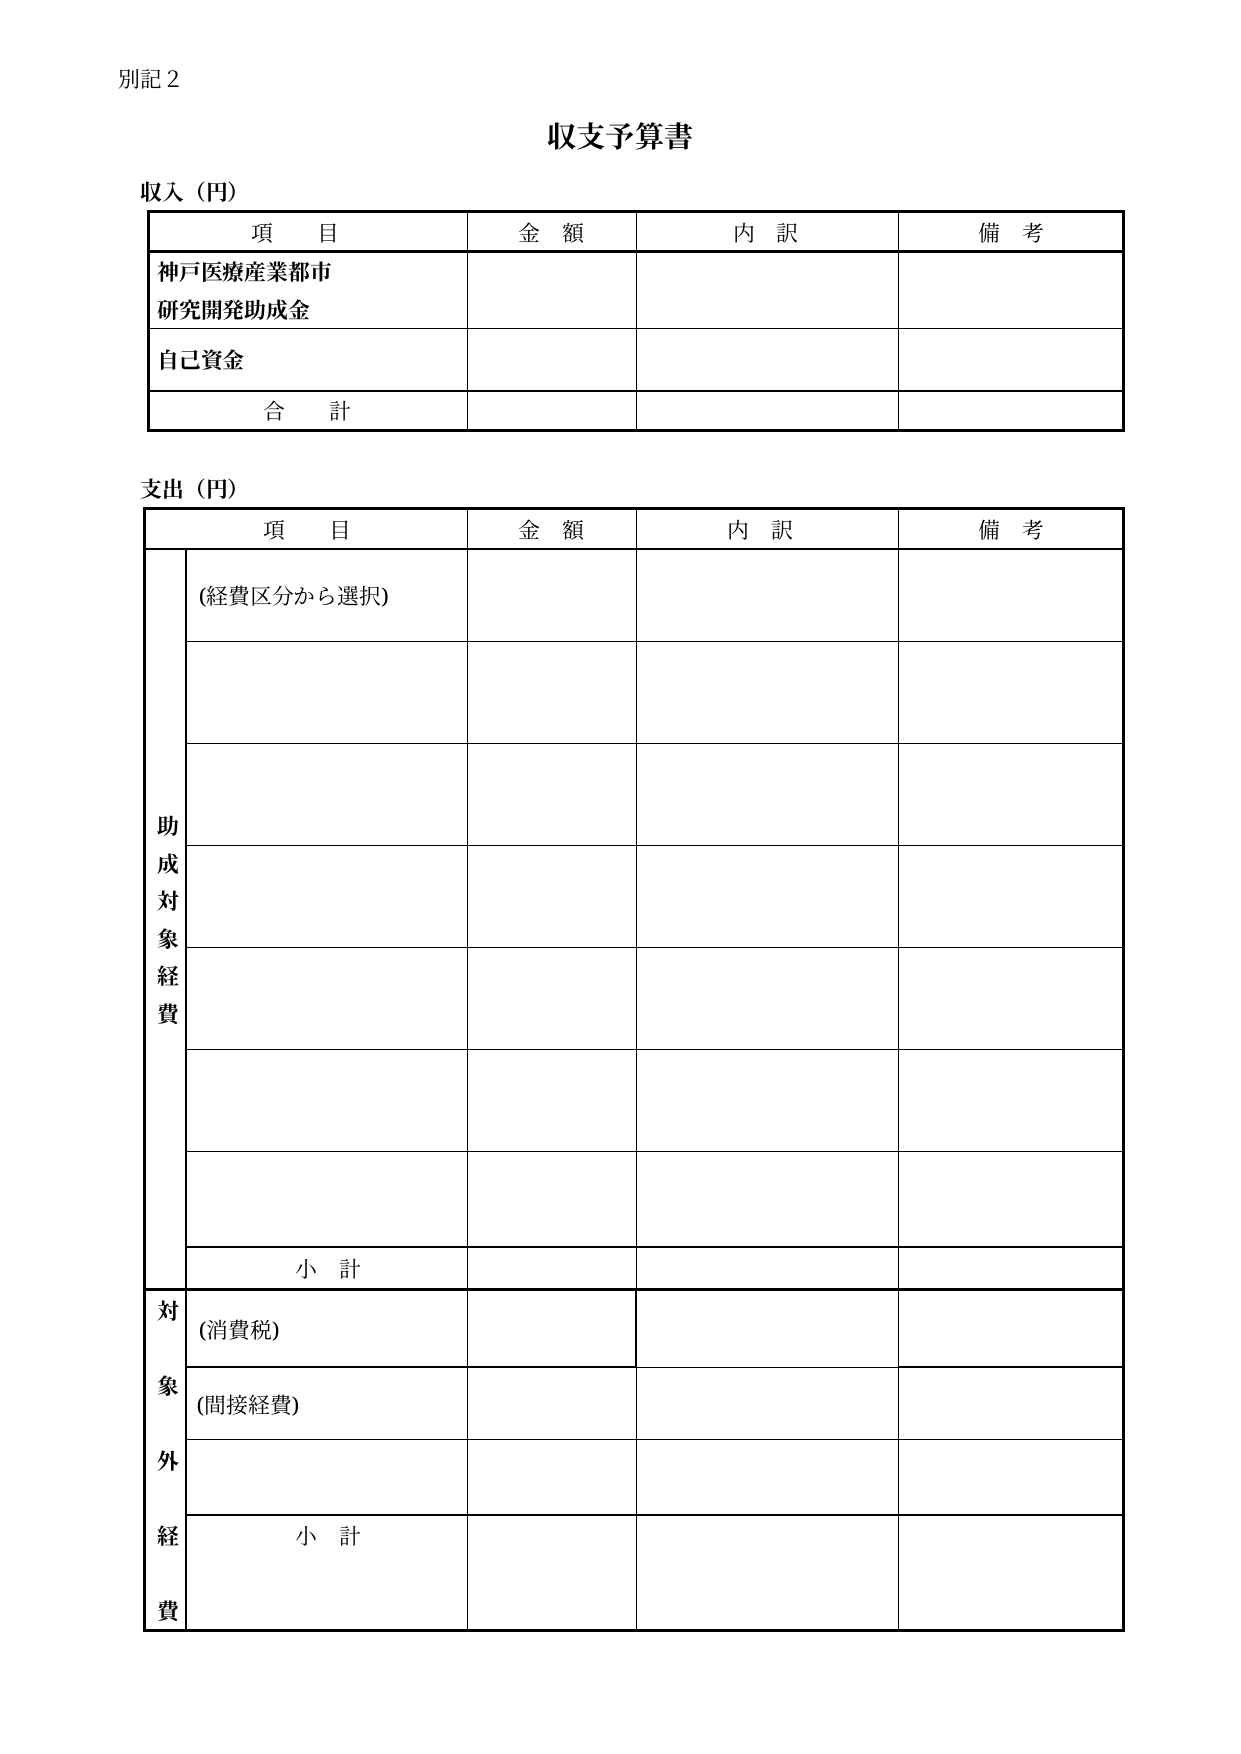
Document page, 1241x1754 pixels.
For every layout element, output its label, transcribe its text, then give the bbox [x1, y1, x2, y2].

table_cell 神戸医療産業都市 研究開発助成金 [150, 253, 467, 327]
table_cell 助成対象経費 [146, 550, 185, 1288]
table_cell [187, 1440, 467, 1514]
table_cell 対 象 外 経 費 [146, 1291, 185, 1629]
table_cell [899, 1152, 1122, 1246]
table_cell [637, 846, 898, 947]
table_cell [468, 1248, 636, 1288]
table_cell [187, 744, 467, 845]
table_cell [637, 329, 898, 389]
table_cell [899, 1050, 1122, 1151]
subtitle 別記２ [118, 60, 1122, 97]
table_cell [899, 1368, 1122, 1439]
table_cell [468, 392, 636, 429]
table_header 内 訳 [637, 213, 898, 250]
table_cell [899, 253, 1122, 327]
table_cell [468, 329, 636, 389]
table_cell [899, 1440, 1122, 1514]
table_cell [637, 1516, 898, 1629]
table_cell [468, 1516, 636, 1629]
table_cell [899, 550, 1122, 641]
table_cell [899, 1516, 1122, 1629]
table_cell [468, 1440, 636, 1514]
table_cell [637, 948, 898, 1049]
table_cell [187, 642, 467, 743]
table_cell [468, 846, 636, 947]
table_cell [468, 642, 636, 743]
table_cell [468, 1152, 636, 1246]
table_cell [468, 1368, 636, 1439]
table_cell (間接経費) [187, 1368, 467, 1439]
table_header 項 目 [150, 213, 467, 250]
table_header 内 訳 [637, 510, 898, 548]
table_cell [899, 846, 1122, 947]
table_cell [637, 1291, 898, 1366]
table_cell [637, 1050, 898, 1151]
table_cell [637, 1368, 898, 1439]
table_cell [468, 550, 636, 641]
table_cell [187, 1152, 467, 1246]
table_cell [637, 1440, 898, 1514]
table_cell 小 計 [187, 1516, 467, 1629]
text 支出（円） [118, 470, 1122, 507]
table_cell [187, 1050, 467, 1151]
table_cell 小 計 [187, 1248, 467, 1288]
table_cell [637, 642, 898, 743]
table_cell [899, 642, 1122, 743]
table_cell [899, 948, 1122, 1049]
table_cell [637, 744, 898, 845]
table_cell [637, 1248, 898, 1288]
table_cell (経費区分から選択) [187, 550, 467, 641]
table_cell [899, 392, 1122, 429]
table_cell [899, 1248, 1122, 1288]
table_cell [468, 1291, 635, 1366]
table_cell [187, 846, 467, 947]
table_cell [468, 1050, 636, 1151]
table_cell [468, 948, 636, 1049]
table_cell [468, 744, 636, 845]
subtitle 収支予算書 [118, 97, 1122, 172]
table_cell [637, 253, 898, 327]
table_cell [468, 253, 636, 327]
table_cell [899, 329, 1122, 389]
table_cell (消費税) [187, 1291, 467, 1366]
table_header 金 額 [468, 213, 636, 250]
table_cell [637, 1152, 898, 1246]
table_cell 自己資金 [150, 329, 467, 389]
text 収入（円） [118, 172, 1122, 210]
table_header 備 考 [899, 213, 1122, 250]
table_cell [899, 744, 1122, 845]
table_cell [899, 1291, 1122, 1366]
table_cell [637, 550, 898, 641]
table_cell [637, 392, 898, 429]
table_header 項 目 [146, 510, 467, 548]
table_cell 合 計 [150, 392, 467, 429]
table_header 金 額 [468, 510, 636, 548]
table_cell [187, 948, 467, 1049]
table_header 備 考 [899, 510, 1122, 548]
